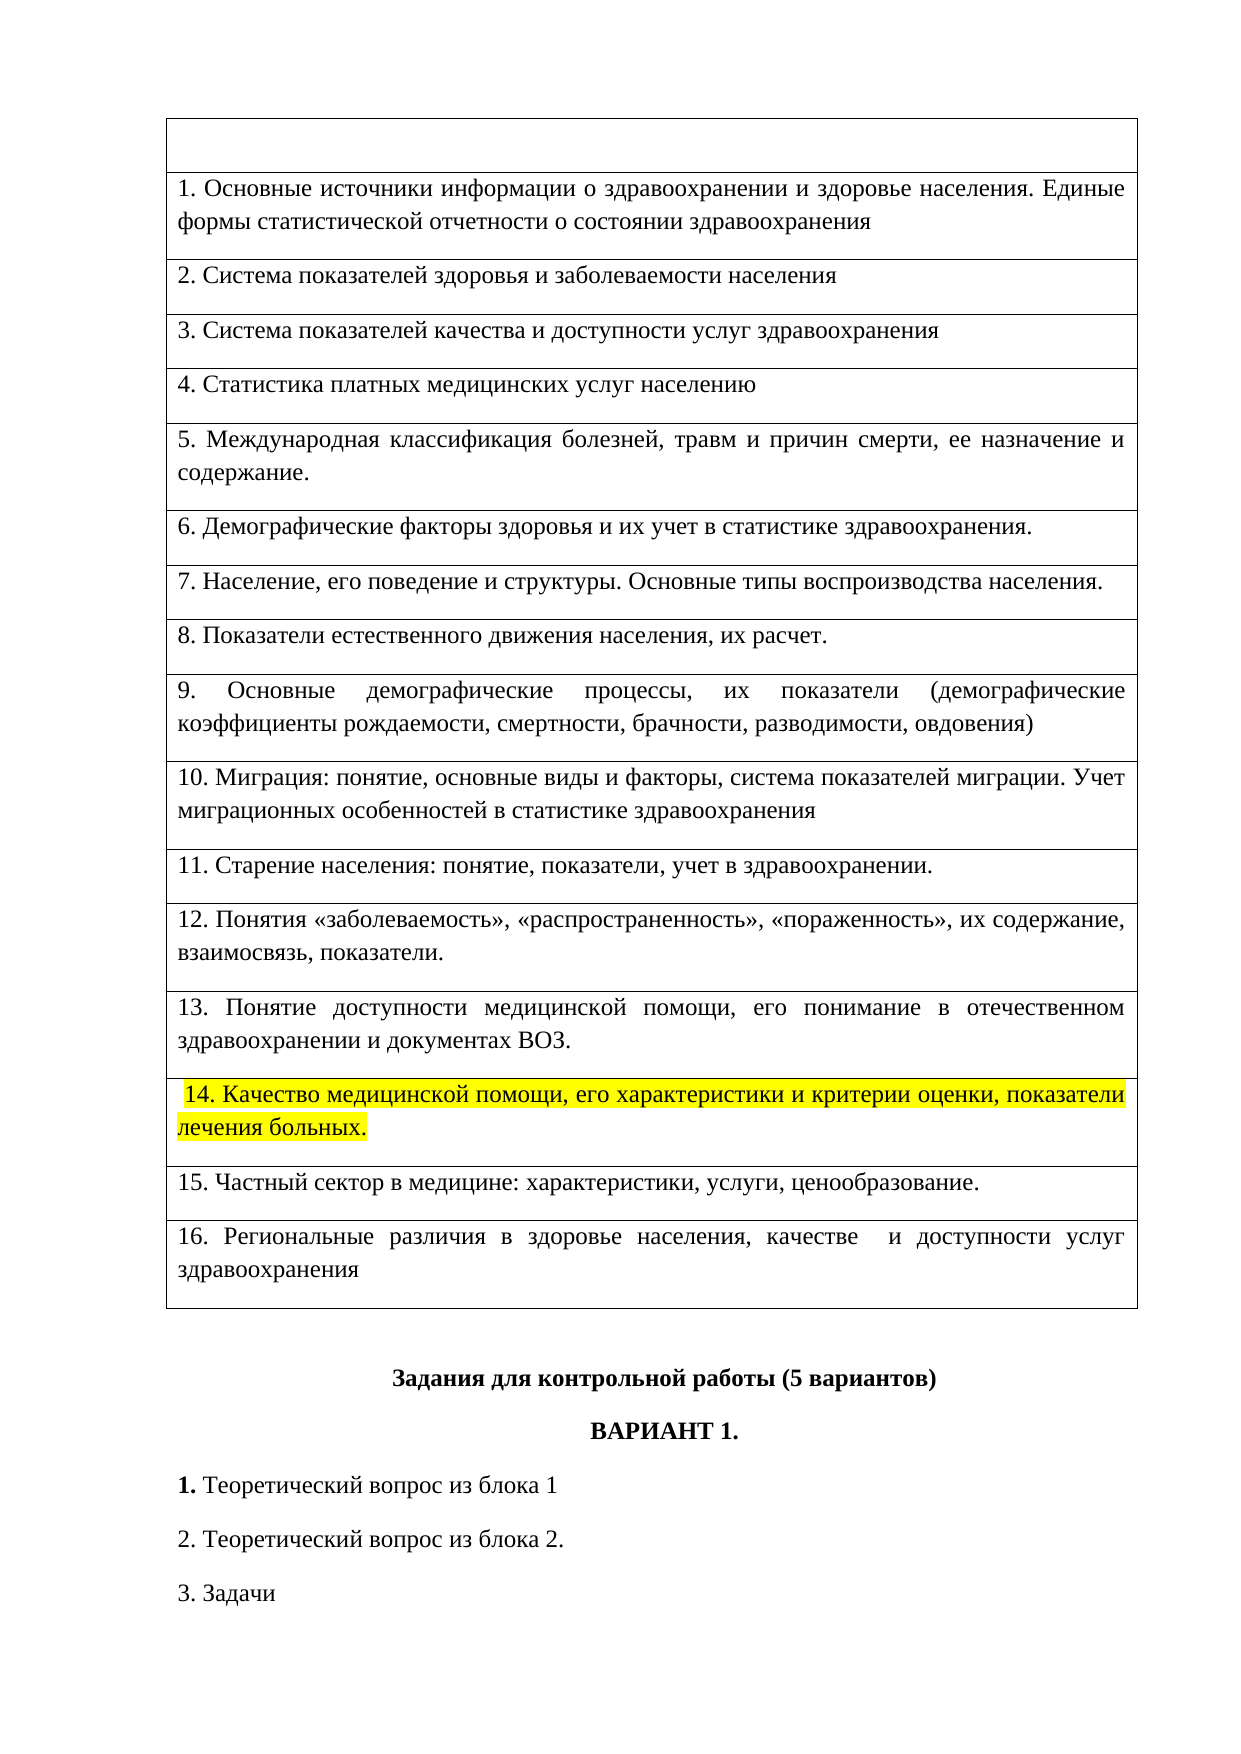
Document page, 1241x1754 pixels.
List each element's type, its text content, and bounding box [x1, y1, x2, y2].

table_cell 8. Показатели естественного движения населения, их расчет. [167, 620, 1137, 674]
table_cell 15. Частный сектор в медицине: характеристики, услуги, ценообразование. [167, 1167, 1137, 1220]
table_cell 12. Понятия «заболеваемость», «распространенность», «пораженность», их содержание, взаимосвязь, показатели. [167, 904, 1137, 991]
table_cell 3. Система показателей качества и доступности услуг здравоохранения [167, 315, 1137, 368]
table_cell 5. Международная классификация болезней, травм и причин смерти, ее назначение и содержание. [167, 424, 1137, 510]
table_cell 1. Основные источники информации о здравоохранении и здоровье населения. Единые формы статистической отчетности о состоянии здравоохранения [167, 173, 1137, 259]
text 1. Теоретический вопрос из блока 1 [177, 1470, 1152, 1499]
table_cell 13. Понятие доступности медицинской помощи, его понимание в отечественном здравоохранении и документах ВОЗ. [167, 992, 1137, 1078]
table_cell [167, 119, 1137, 172]
text ВАРИАНТ 1. [177, 1416, 1152, 1445]
table_cell 6. Демографические факторы здоровья и их учет в статистике здравоохранения. [167, 511, 1137, 565]
table_cell 7. Население, его поведение и структуры. Основные типы воспроизводства населения. [167, 566, 1137, 619]
table_cell 4. Статистика платных медицинских услуг населению [167, 369, 1137, 423]
text 3. Задачи [177, 1578, 1152, 1607]
table_cell 9. Основные демографические процессы, их показатели (демографические коэффициенты рождаемости, смертности, брачности, разводимости, овдовения) [167, 675, 1137, 761]
text 2. Теоретический вопрос из блока 2. [177, 1524, 1152, 1553]
table_cell 2. Система показателей здоровья и заболеваемости населения [167, 260, 1137, 314]
table_cell 16. Региональные различия в здоровье населения, качестве и доступности услуг здравоохранения [167, 1221, 1137, 1308]
table_cell 14. Качество медицинской помощи, его характеристики и критерии оценки, показатели лечения больных. [167, 1079, 1137, 1166]
table_cell 11. Старение населения: понятие, показатели, учет в здравоохранении. [167, 850, 1137, 903]
text Задания для контрольной работы (5 вариантов) [177, 1363, 1152, 1391]
table_cell 10. Миграция: понятие, основные виды и факторы, система показателей миграции. Учет миграционных особенностей в статистике здравоохранения [167, 762, 1137, 849]
